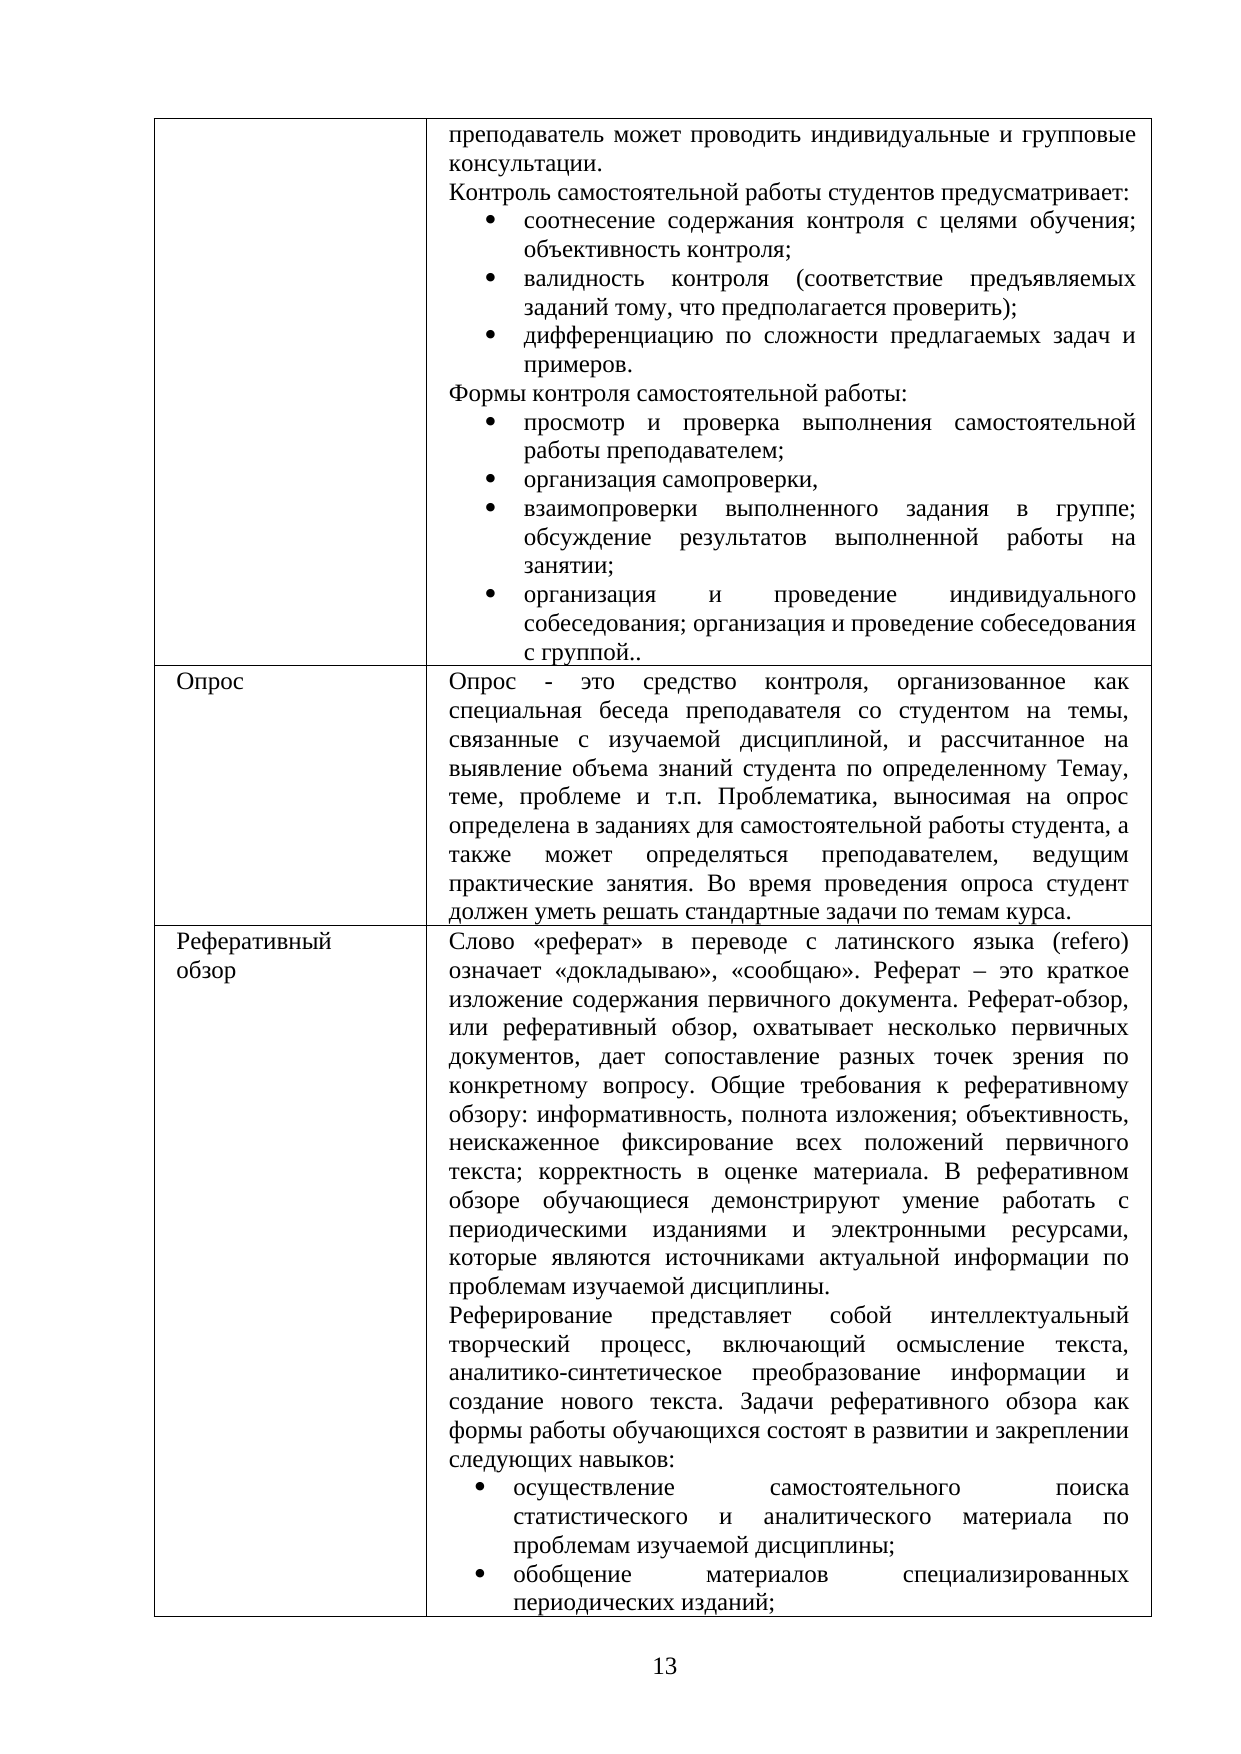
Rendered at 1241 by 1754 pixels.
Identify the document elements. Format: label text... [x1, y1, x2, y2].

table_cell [427, 926, 1151, 1616]
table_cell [427, 119, 1151, 665]
table_cell Реферативный обзор [155, 926, 426, 1616]
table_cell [155, 119, 426, 665]
table_cell Опрос - это средство контроля, организованное как специальная беседа преподавателя со студентом на темы, связанные с изучаемой дисциплиной, и рассчитанное на выявление объема знаний студента по определенному Темау, теме, проблеме и т.п. Проблематика, выносимая на опрос определена в заданиях для самостоятельной работы студента, а также может определяться преподавателем, ведущим практические занятия. Во время проведения опроса студент должен уметь решать стандартные задачи по темам курса. [427, 666, 1151, 925]
table_cell Опрос [155, 666, 426, 925]
